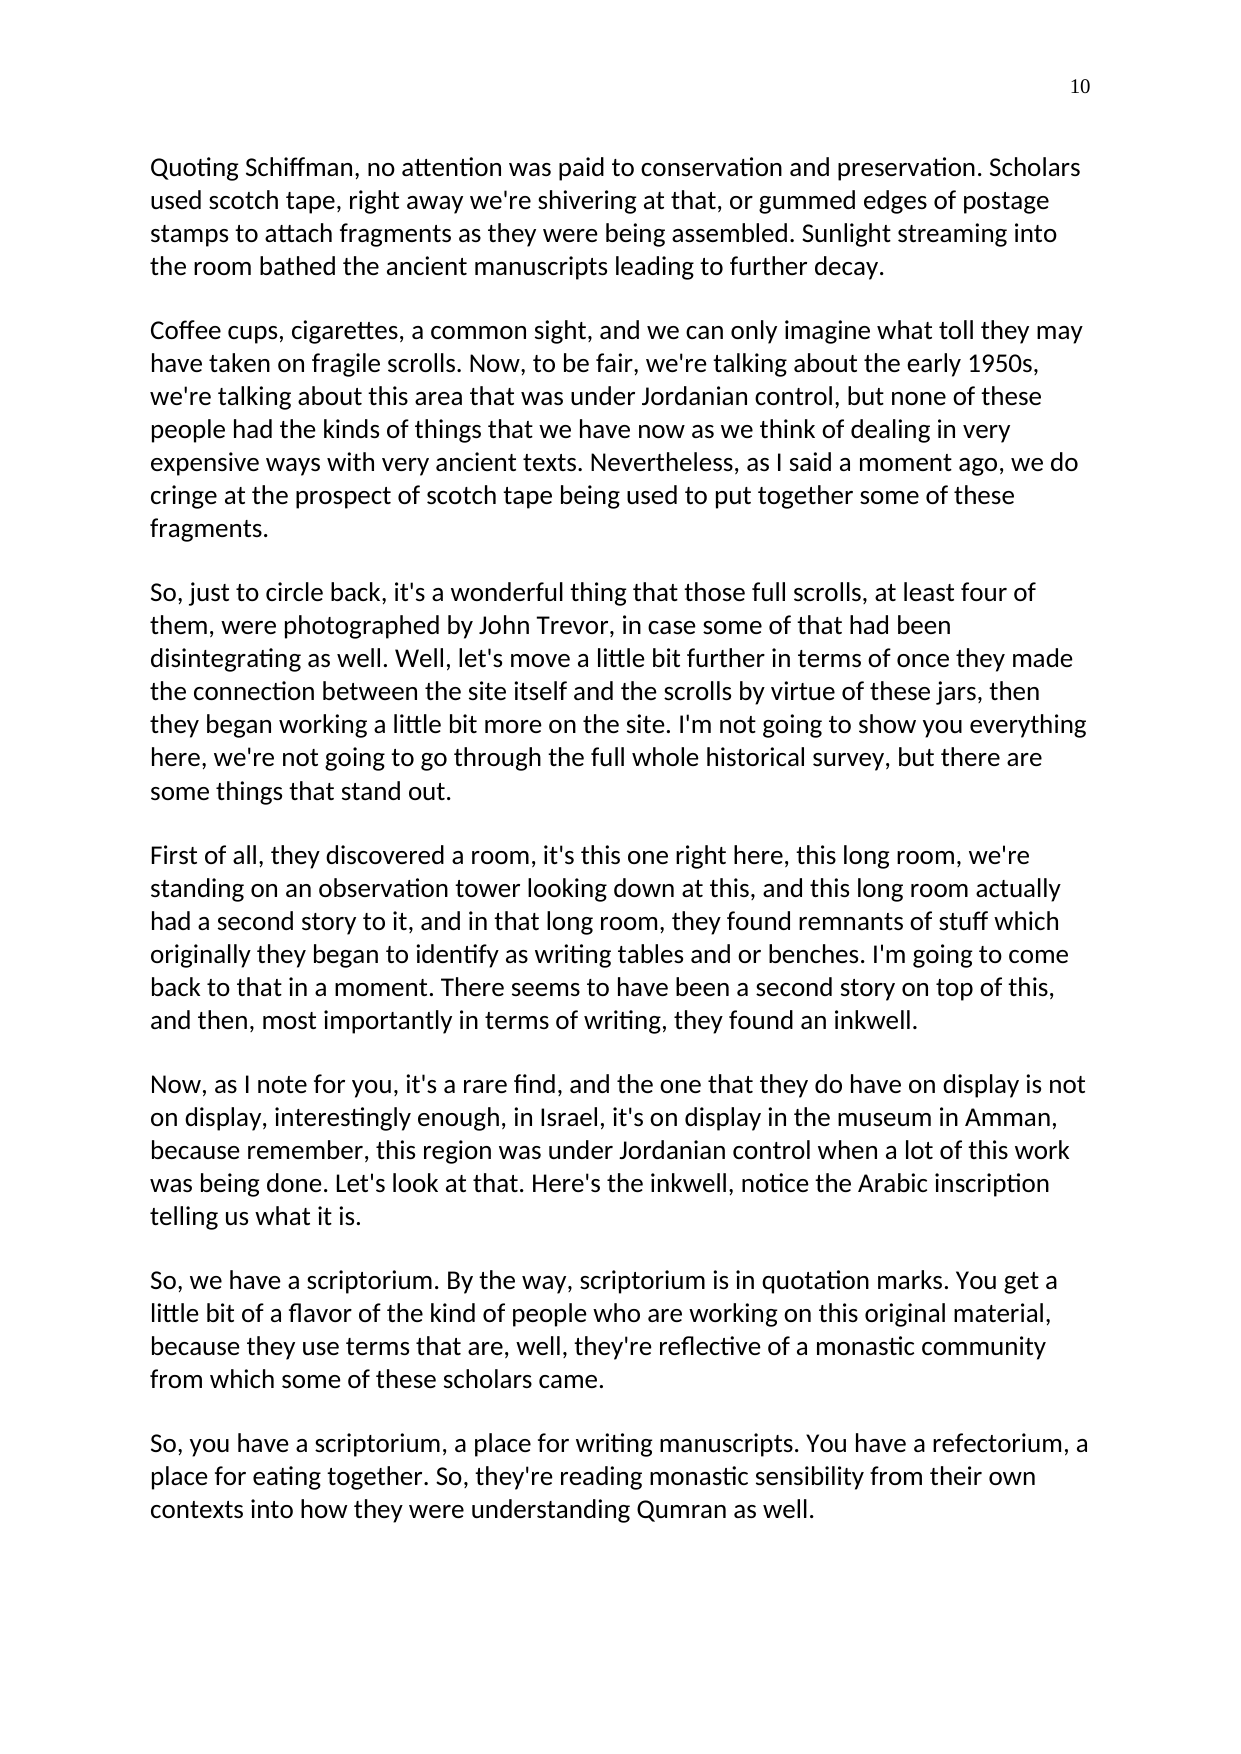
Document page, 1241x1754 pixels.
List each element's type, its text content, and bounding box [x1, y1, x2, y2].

text Quoting Schiffman, no attention was paid to conservation and preservation. Scholars used scotch tape, right away we're shivering at that, or gummed edges of postage stamps to attach fragments as they were being assembled. Sunlight streaming into the room bathed the ancient manuscripts leading to further decay. [150, 150, 1090, 282]
text Now, as I note for you, it's a rare find, and the one that they do have on display is not on display, interestingly enough, in Israel, it's on display in the museum in Amman, because remember, this region was under Jordanian control when a lot of this work was being done. Let's look at that. Here's the inkwell, notice the Arabic inscription telling us what it is. [150, 1067, 1090, 1232]
text Coffee cups, cigarettes, a common sight, and we can only imagine what toll they may have taken on fragile scrolls. Now, to be fair, we're talking about the early 1950s, we're talking about this area that was under Jordanian control, but none of these people had the kinds of things that we have now as we think of dealing in very expensive ways with very ancient texts. Nevertheless, as I said a moment ago, we do cringe at the prospect of scotch tape being used to put together some of these fragments. [150, 313, 1090, 544]
text So, just to circle back, it's a wonderful thing that those full scrolls, at least four of them, were photographed by John Trevor, in case some of that had been disintegrating as well. Well, let's move a little bit further in terms of once they made the connection between the site itself and the scrolls by virtue of these jars, then they began working a little bit more on the site. I'm not going to show you everything here, we're not going to go through the full whole historical survey, but there are some things that stand out. [150, 576, 1090, 807]
text First of all, they discovered a room, it's this one right here, this long room, we're standing on an observation tower looking down at this, and this long room actually had a second story to it, and in that long room, they found remnants of stuff which originally they began to identify as writing tables and or benches. I'm going to come back to that in a moment. There seems to have been a second story on top of this, and then, most importantly in terms of writing, they found an inkwell. [150, 838, 1090, 1036]
text So, we have a scriptorium. By the way, scriptorium is in quotation marks. You get a little bit of a flavor of the kind of people who are working on this original material, because they use terms that are, well, they're reflective of a monastic community from which some of these scholars came. [150, 1263, 1090, 1395]
text So, you have a scriptorium, a place for writing manuscripts. You have a refectorium, a place for eating together. So, they're reading monastic sensibility from their own contexts into how they were understanding Qumran as well. [150, 1427, 1090, 1526]
